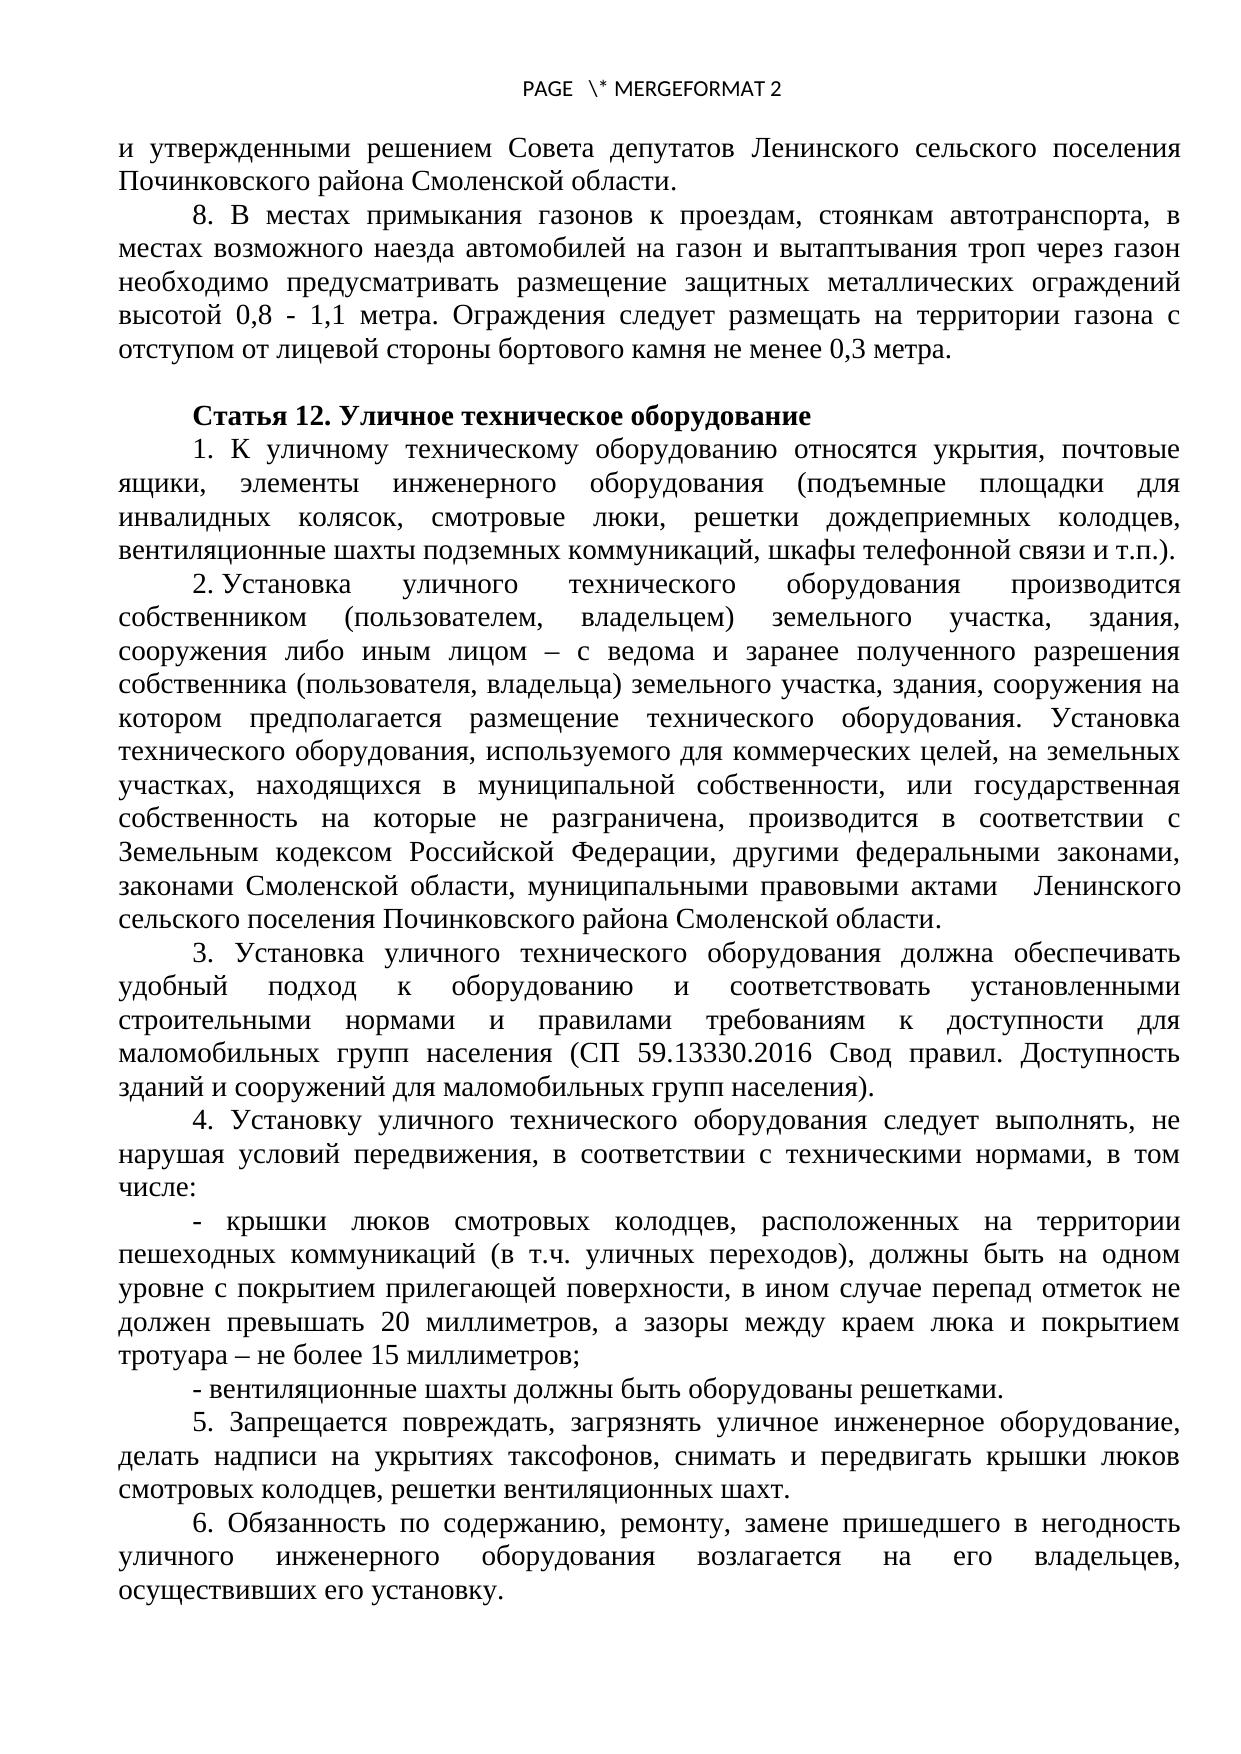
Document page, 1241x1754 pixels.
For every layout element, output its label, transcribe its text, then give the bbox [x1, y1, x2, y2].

text 8. В местах примыкания газонов к проездам, стоянкам автотранспорта, в местах возможного наезда автомобилей на газон и вытаптывания троп через газон необходимо предусматривать размещение защитных металлических ограждений высотой 0,8 - 1,1 метра. Ограждения следует размещать на территории газона с отступом от лицевой стороны бортового камня не менее 0,3 метра. [118, 197, 1181, 364]
text 1. К уличному техническому оборудованию относятся укрытия, почтовые ящики, элементы инженерного оборудования (подъемные площадки для инвалидных колясок, смотровые люки, решетки дождеприемных колодцев, вентиляционные шахты подземных коммуникаций, шкафы телефонной связи и т.п.). [118, 432, 1181, 566]
text 5. Запрещается повреждать, загрязнять уличное инженерное оборудование, делать надписи на укрытиях таксофонов, снимать и передвигать крышки люков смотровых колодцев, решетки вентиляционных шахт. [118, 1404, 1181, 1505]
text и утвержденными решением Совета депутатов Ленинского сельского поселения Починковского района Смоленской области. [118, 130, 1181, 197]
text - крышки люков смотровых колодцев, расположенных на территории пешеходных коммуникаций (в т.ч. уличных переходов), должны быть на одном уровне с покрытием прилегающей поверхности, в ином случае перепад отметок не должен превышать 20 миллиметров, а зазоры между краем люка и покрытием тротуара – не более 15 миллиметров; [118, 1203, 1181, 1371]
text 2. Установка уличного технического оборудования производится собственником (пользователем, владельцем) земельного участка, здания, сооружения либо иным лицом – с ведома и заранее полученного разрешения собственника (пользователя, владельца) земельного участка, здания, сооружения на котором предполагается размещение технического оборудования. Установка технического оборудования, используемого для коммерческих целей, на земельных участках, находящихся в муниципальной собственности, или государственная собственность на которые не разграничена, производится в соответствии с Земельным кодексом Российской Федерации, другими федеральными законами, законами Смоленской области, муниципальными правовыми актами Ленинского сельского поселения Починковского района Смоленской области. [118, 566, 1181, 935]
text Статья 12. Уличное техническое оборудование [118, 398, 1181, 432]
text - вентиляционные шахты должны быть оборудованы решетками. [118, 1371, 1181, 1404]
text 6. Обязанность по содержанию, ремонту, замене пришедшего в негодность уличного инженерного оборудования возлагается на его владельцев, осуществивших его установку. [118, 1505, 1181, 1606]
text 3. Установка уличного технического оборудования должна обеспечивать удобный подход к оборудованию и соответствовать установленными строительными нормами и правилами требованиям к доступности для маломобильных групп населения (СП 59.13330.2016 Свод правил. Доступность зданий и сооружений для маломобильных групп населения). [118, 935, 1181, 1102]
text 4. Установку уличного технического оборудования следует выполнять, не нарушая условий передвижения, в соответствии с техническими нормами, в том числе: [118, 1102, 1181, 1203]
